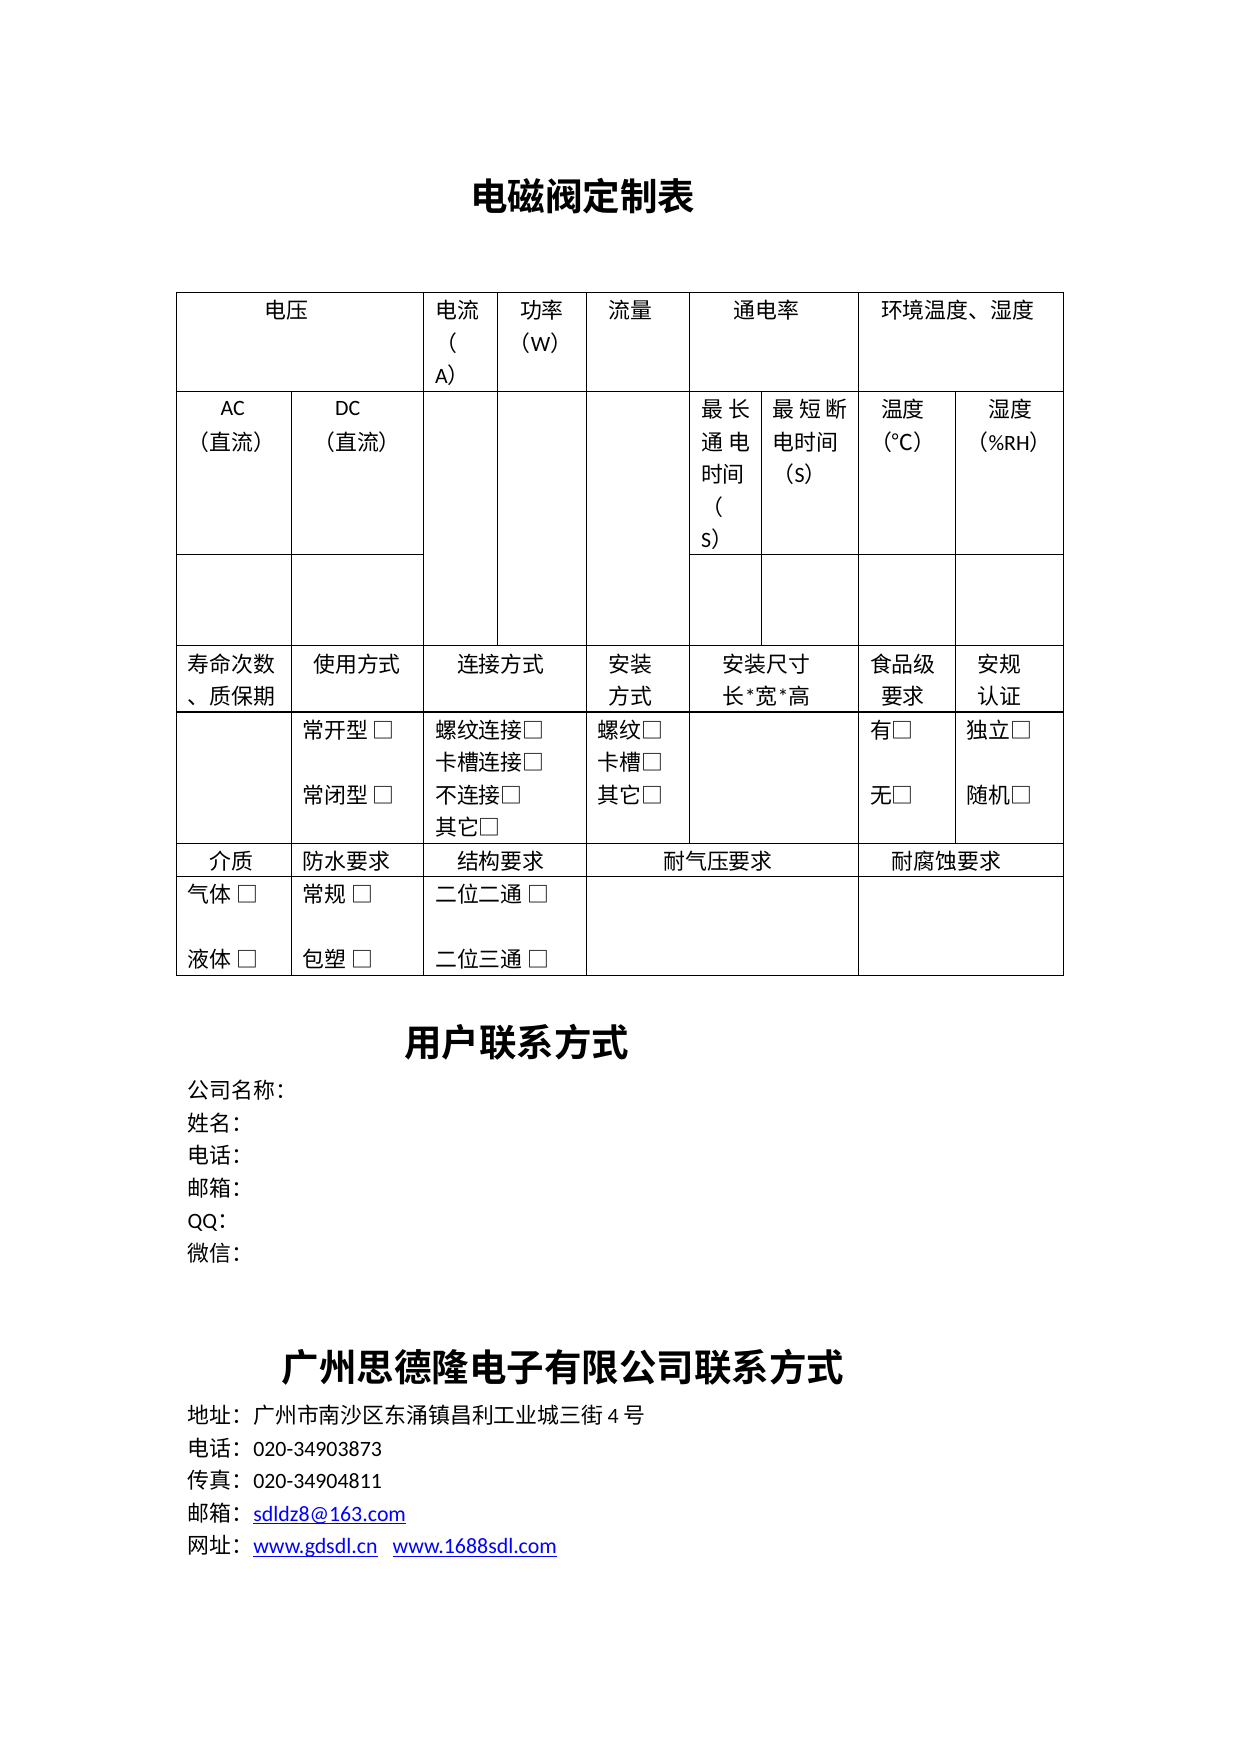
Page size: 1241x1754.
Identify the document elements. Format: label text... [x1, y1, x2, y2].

table_header 电压 [177, 293, 423, 391]
table_header 功率 （W） [498, 293, 586, 391]
table_cell 食品级 要求 [859, 646, 955, 711]
text QQ： [187, 1203, 1053, 1236]
table_header 流量 [587, 293, 689, 391]
table_cell [690, 555, 761, 645]
table_cell 二位二通 □ 二位三通 □ [424, 877, 586, 974]
text 地址：广州市南沙区东涌镇昌利工业城三街4号 [187, 1398, 1053, 1431]
text 电磁阀定制表 [187, 162, 1053, 227]
text 网址：www.gdsdl.cn www.1688sdl.com [187, 1528, 1053, 1561]
table_cell 连接方式 [424, 646, 586, 711]
table_cell 独立□ 随机□ [956, 713, 1063, 842]
table_cell [177, 555, 291, 645]
text 广州思德隆电子有限公司联系方式 [187, 1333, 1053, 1398]
table_cell 气体 □ 液体 □ [177, 877, 291, 974]
table_header 通电率 [690, 293, 858, 391]
text 邮箱：sdldz8@163.com [187, 1496, 1053, 1528]
table_cell 螺纹□ 卡槽□ 其它□ [587, 713, 689, 842]
text 邮箱： [187, 1171, 1053, 1203]
table_header 环境温度、湿度 [859, 293, 1063, 391]
table_cell [498, 392, 586, 645]
text 传真：020-34904811 [187, 1463, 1053, 1496]
table_cell 安装 方式 [587, 646, 689, 711]
table_cell 湿度 （%RH） [956, 392, 1063, 554]
table_cell 最长通电时间 （S） [690, 392, 761, 554]
table_cell DC （直流） [292, 392, 423, 554]
table_cell 结构要求 [424, 844, 586, 876]
table_cell 寿命次数 、质保期 [177, 646, 291, 711]
table_cell 温度 （℃） [859, 392, 955, 554]
table_cell 有□ 无□ [859, 713, 955, 842]
table_cell 常规 □ 包塑 □ [292, 877, 423, 974]
table_cell [690, 713, 858, 842]
table_cell [859, 877, 1063, 974]
table_cell 耐腐蚀要求 [859, 844, 1063, 876]
table_cell 安规 认证 [956, 646, 1063, 711]
table_cell 最短断电时间 （S） [762, 392, 858, 554]
table_cell 防水要求 [292, 844, 423, 876]
table_cell 耐气压要求 [587, 844, 858, 876]
table_cell 常开型 □ 常闭型 □ [292, 713, 423, 842]
text 用户联系方式 [187, 1008, 1053, 1073]
text 电话：020-34903873 [187, 1431, 1053, 1463]
text 微信： [187, 1236, 1053, 1268]
table_cell [762, 555, 858, 645]
table_cell [587, 877, 858, 974]
text 公司名称： [187, 1073, 1053, 1106]
table_cell 安装尺寸 长*宽*高 [690, 646, 858, 711]
table_cell [177, 713, 291, 842]
table_cell [956, 555, 1063, 645]
table_cell 介质 [177, 844, 291, 876]
table_cell [424, 392, 497, 645]
text 电话： [187, 1138, 1053, 1171]
table_header 电流 （A） [424, 293, 497, 391]
table_cell 螺纹连接□ 卡槽连接□ 不连接□ 其它□ [424, 713, 586, 842]
text 姓名： [187, 1106, 1053, 1138]
table_cell [587, 392, 689, 645]
table_cell AC （直流） [177, 392, 291, 554]
table_cell [859, 555, 955, 645]
table_cell 使用方式 [292, 646, 423, 711]
table_cell [292, 555, 423, 645]
